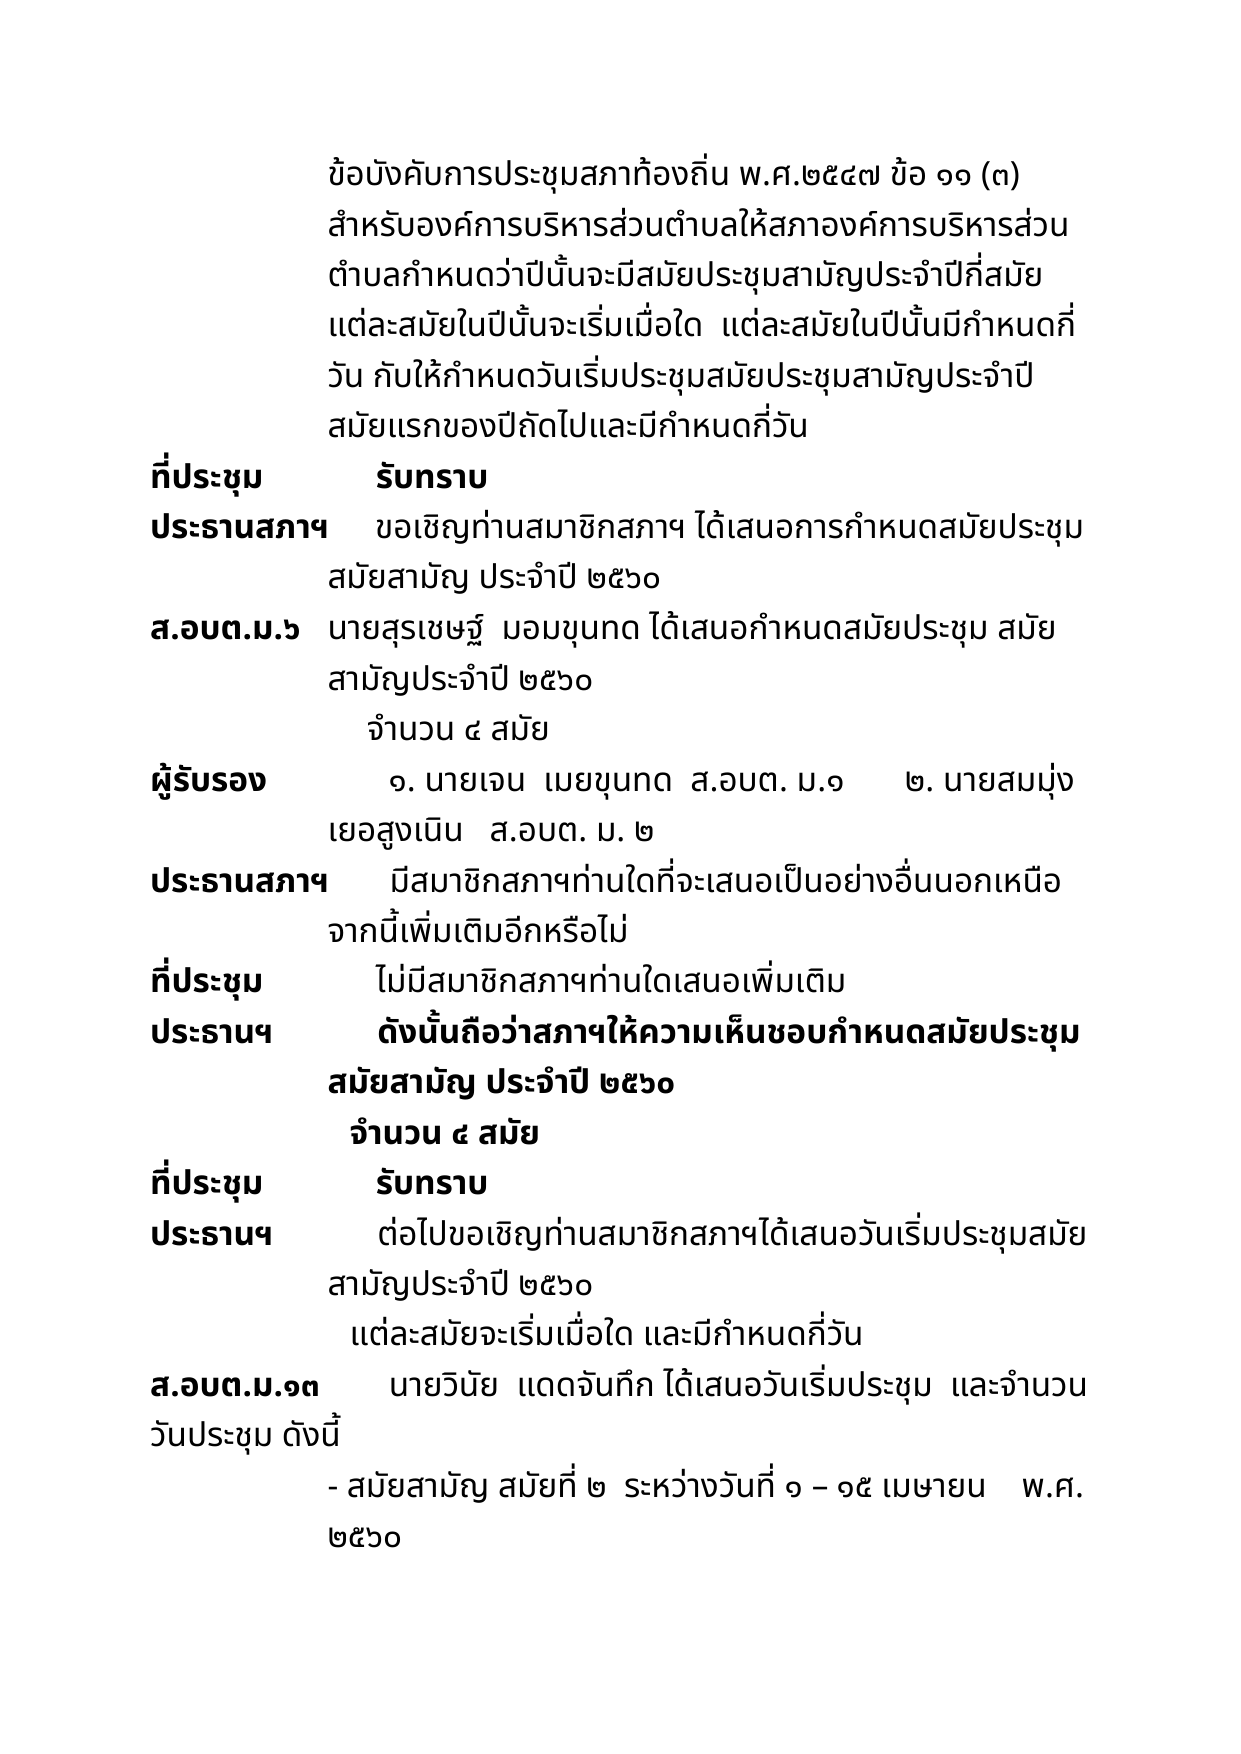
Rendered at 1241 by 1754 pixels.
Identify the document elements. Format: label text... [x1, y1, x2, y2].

text ที่ประชุม รับทราบ [150, 453, 1090, 503]
text ข้อบังคับการประชุมสภาท้องถิ่น พ.ศ.๒๕๔๗ ข้อ ๑๑ (๓) สำหรับองค์การบริหารส่วนตำบลให้สภาองค์การบริหารส่วนตำบลกำหนดว่าปีนั้นจะมีสมัยประชุมสามัญประจำปีกี่สมัย แต่ละสมัยในปีนั้นจะเริ่มเมื่อใด แต่ละสมัยในปีนั้นมีกำหนดกี่วัน กับให้กำหนดวันเริ่มประชุมสมัยประชุมสามัญประจำปีสมัยแรกของปีถัดไปและมีกำหนดกี่วัน [327, 150, 1090, 453]
text ที่ประชุม รับทราบ [150, 1159, 1090, 1209]
text จำนวน ๔ สมัย [150, 1109, 1090, 1159]
text ที่ประชุม ไม่มีสมาชิกสภาฯท่านใดเสนอเพิ่มเติม [150, 957, 1090, 1008]
text ประธานฯ ดังนั้นถือว่าสภาฯให้ความเห็นชอบกำหนดสมัยประชุม สมัยสามัญ ประจำปี ๒๕๖๐ [150, 1008, 1090, 1109]
text ประธานฯ ต่อไปขอเชิญท่านสมาชิกสภาฯได้เสนอวันเริ่มประชุมสมัยสามัญประจำปี ๒๕๖๐ [150, 1209, 1090, 1310]
text ประธานสภาฯ มีสมาชิกสภาฯท่านใดที่จะเสนอเป็นอย่างอื่นนอกเหนือจากนี้เพิ่มเติมอีกหรือไม่ [150, 857, 1090, 957]
text ผู้รับรอง ๑. นายเจน เมยขุนทด ส.อบต. ม.๑ ๒. นายสมมุ่ง เยอสูงเนิน ส.อบต. ม. ๒ [150, 755, 1090, 857]
text จำนวน ๔ สมัย [150, 705, 1090, 755]
text ส.อบต.ม.๑๓ นายวินัย แดดจันทึก ได้เสนอวันเริ่มประชุม และจำนวนวันประชุม ดังนี้ [150, 1361, 1090, 1462]
text ส.อบต.ม.๖ นายสุรเชษฐ์ มอมขุนทด ได้เสนอกำหนดสมัยประชุม สมัยสามัญประจำปี ๒๕๖๐ [150, 604, 1090, 705]
text ประธานสภาฯ ขอเชิญท่านสมาชิกสภาฯ ได้เสนอการกำหนดสมัยประชุม สมัยสามัญ ประจำปี ๒๕๖๐ [150, 503, 1090, 604]
text - สมัยสามัญ สมัยที่ ๒ ระหว่างวันที่ ๑ – ๑๕ เมษายน พ.ศ. ๒๕๖๐ [327, 1462, 1090, 1563]
text แต่ละสมัยจะเริ่มเมื่อใด และมีกำหนดกี่วัน [150, 1310, 1090, 1361]
